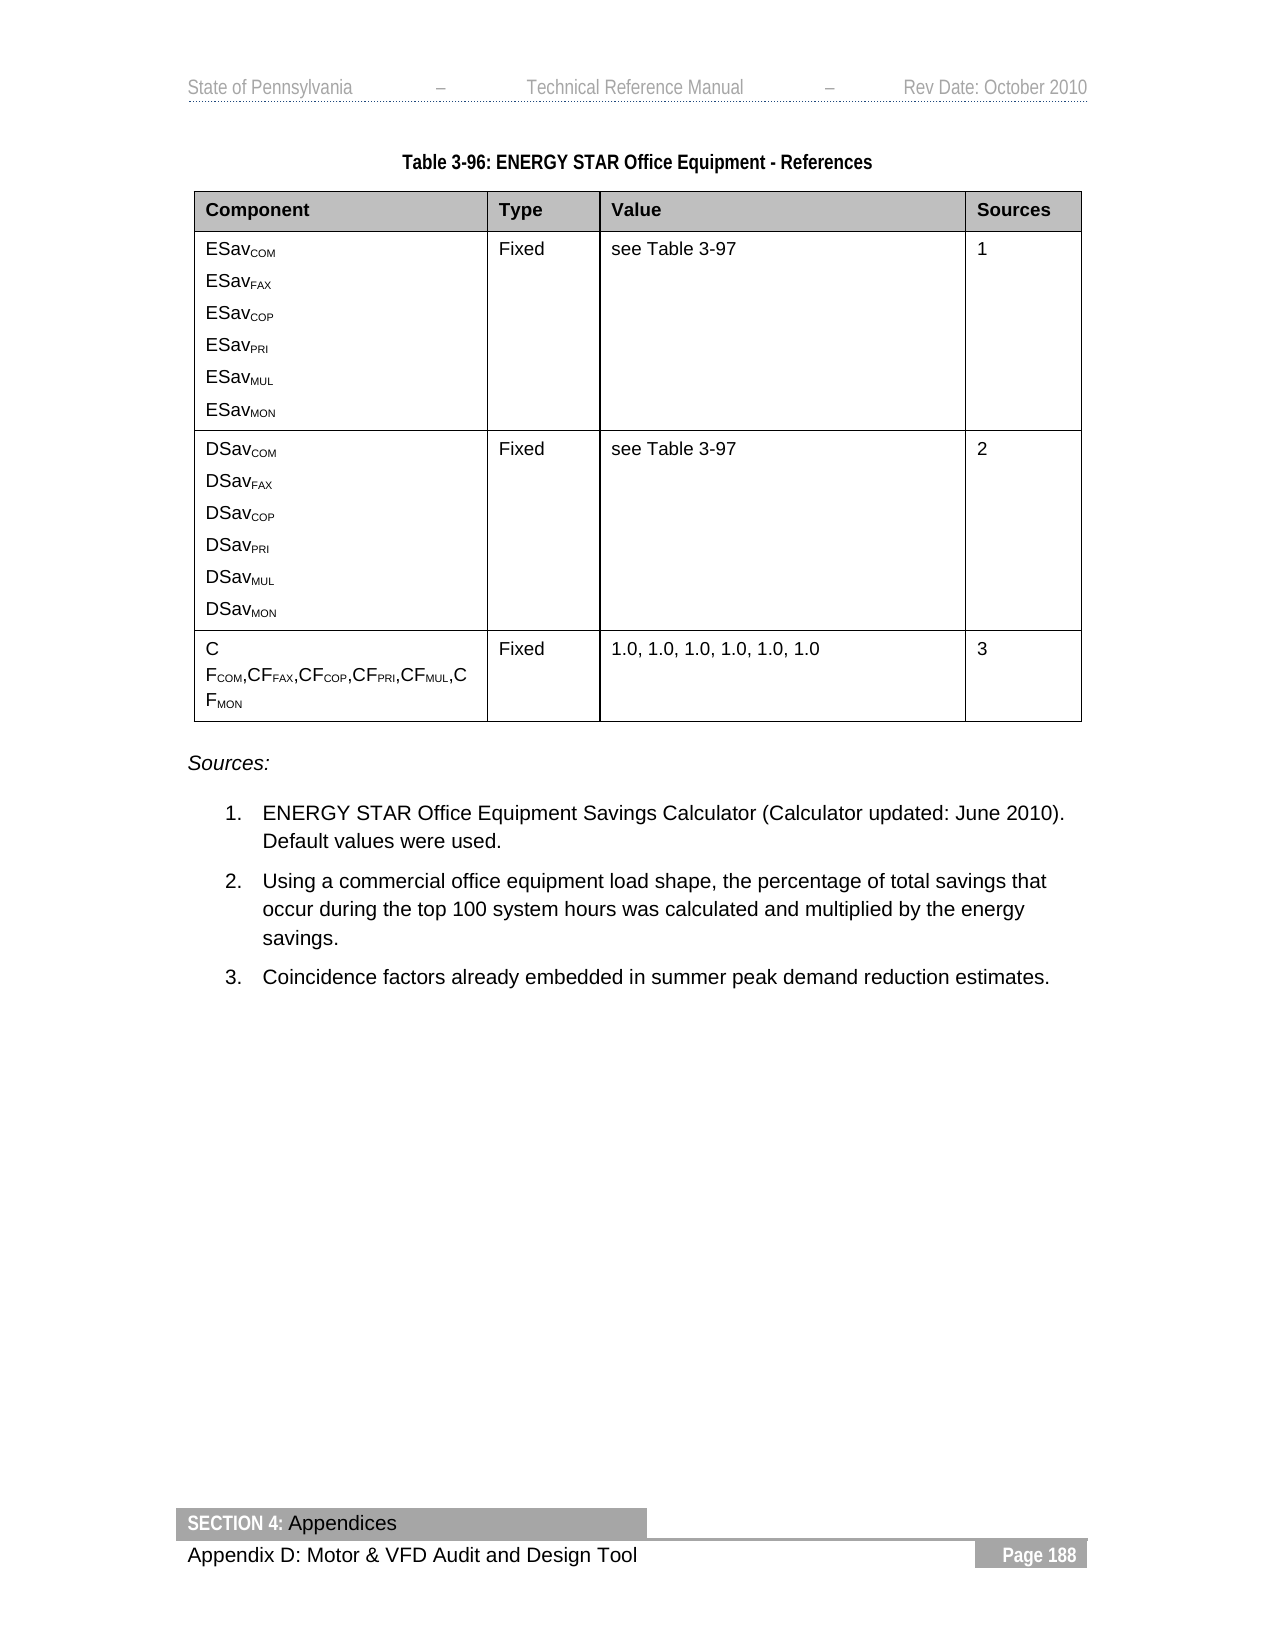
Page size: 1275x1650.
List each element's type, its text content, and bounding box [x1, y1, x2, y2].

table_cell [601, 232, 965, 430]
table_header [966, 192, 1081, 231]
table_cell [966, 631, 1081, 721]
list ENERGY STAR Office Equipment Savings Calculator (Calculator updated: June 2010). Default values were used. [225, 801, 1087, 853]
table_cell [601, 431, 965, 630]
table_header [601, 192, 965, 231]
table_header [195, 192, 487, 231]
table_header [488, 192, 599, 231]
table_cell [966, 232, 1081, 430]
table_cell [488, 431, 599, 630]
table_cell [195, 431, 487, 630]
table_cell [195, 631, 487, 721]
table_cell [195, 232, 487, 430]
text Using a commercial office equipment load shape, the percentage of total savings that occur during the top 100 system hours was calculated and multiplied by the energy savings. [225, 868, 1087, 950]
text Sources: [187, 751, 1107, 775]
text Coincidence factors already embedded in summer peak demand reduction estimates. [225, 965, 1087, 989]
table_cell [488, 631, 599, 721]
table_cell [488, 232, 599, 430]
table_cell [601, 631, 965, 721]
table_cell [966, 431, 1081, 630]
